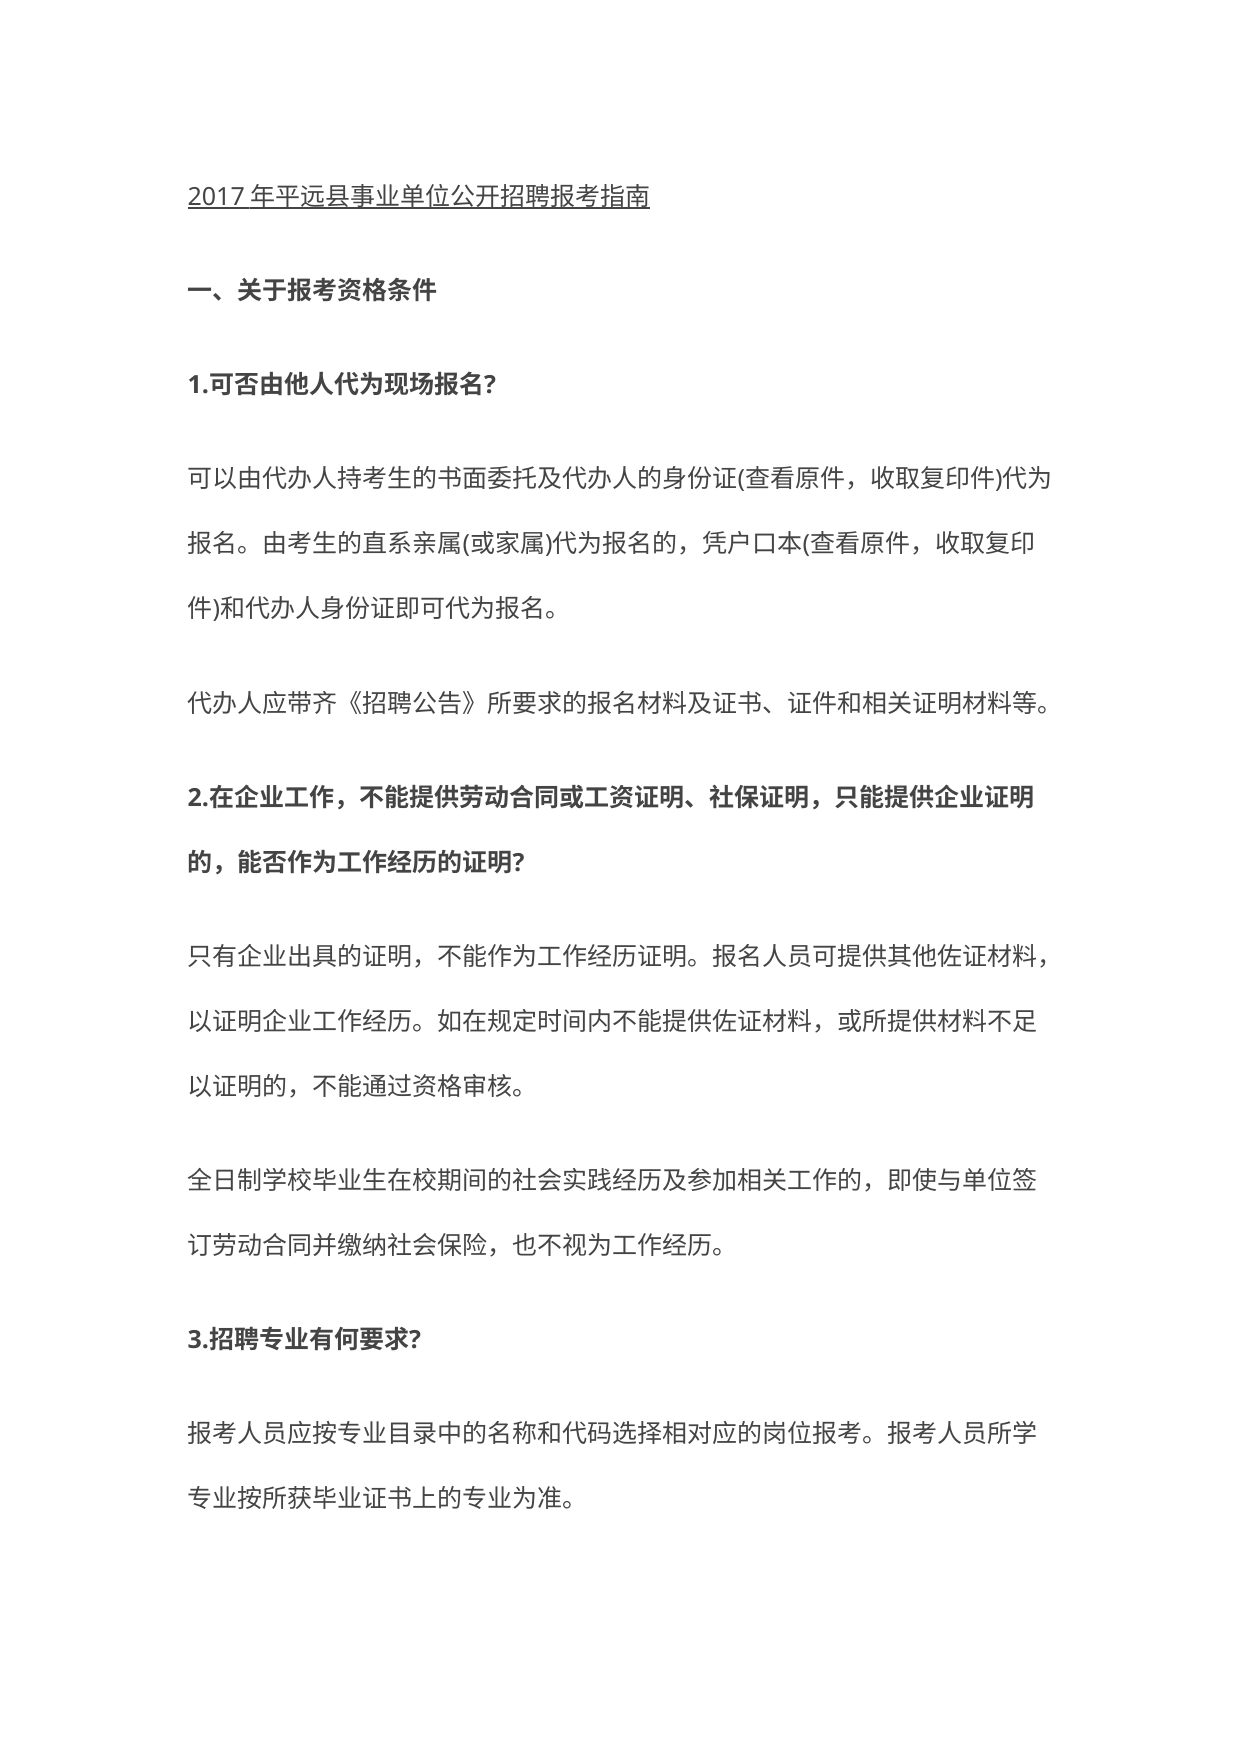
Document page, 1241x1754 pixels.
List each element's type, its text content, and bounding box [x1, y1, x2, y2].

text 全日制学校毕业生在校期间的社会实践经历及参加相关工作的，即使与单位签订劳动合同并缴纳社会保险，也不视为工作经历。 [187, 1146, 1053, 1276]
text 2.在企业工作，不能提供劳动合同或工资证明、社保证明，只能提供企业证明的，能否作为工作经历的证明? [187, 763, 1053, 893]
text 一、关于报考资格条件 [187, 256, 1053, 321]
text 1.可否由他人代为现场报名? [187, 350, 1053, 415]
text 2017年平远县事业单位公开招聘报考指南 [187, 162, 1053, 227]
text 可以由代办人持考生的书面委托及代办人的身份证(查看原件，收取复印件)代为报名。由考生的直系亲属(或家属)代为报名的，凭户口本(查看原件，收取复印件)和代办人身份证即可代为报名。 [187, 444, 1053, 639]
text 3.招聘专业有何要求? [187, 1305, 1053, 1370]
text 代办人应带齐《招聘公告》所要求的报名材料及证书、证件和相关证明材料等。 [187, 669, 1053, 734]
text 只有企业出具的证明，不能作为工作经历证明。报名人员可提供其他佐证材料，以证明企业工作经历。如在规定时间内不能提供佐证材料，或所提供材料不足以证明的，不能通过资格审核。 [187, 922, 1053, 1117]
text 报考人员应按专业目录中的名称和代码选择相对应的岗位报考。报考人员所学专业按所获毕业证书上的专业为准。 [187, 1399, 1053, 1529]
